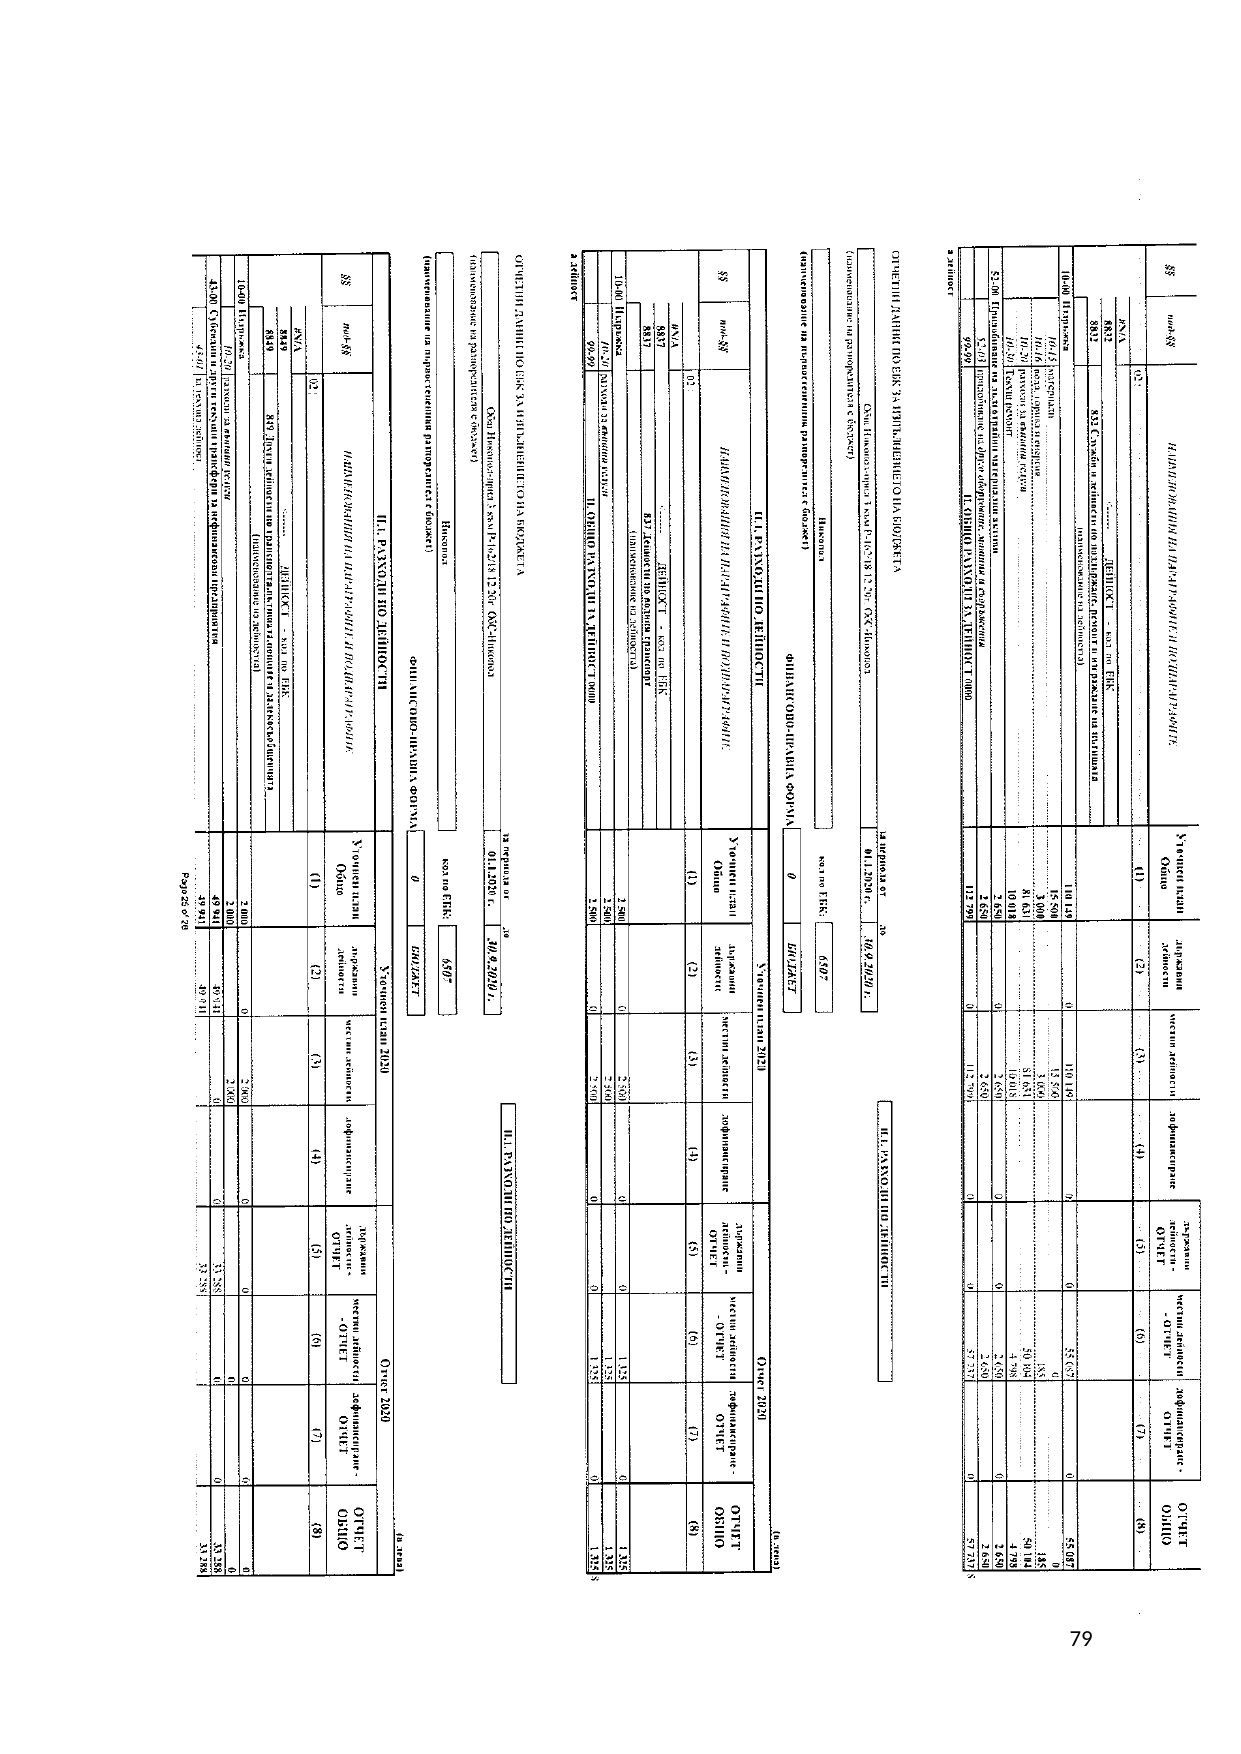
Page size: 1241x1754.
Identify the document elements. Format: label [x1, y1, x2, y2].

picture [147, 132, 1239, 1622]
